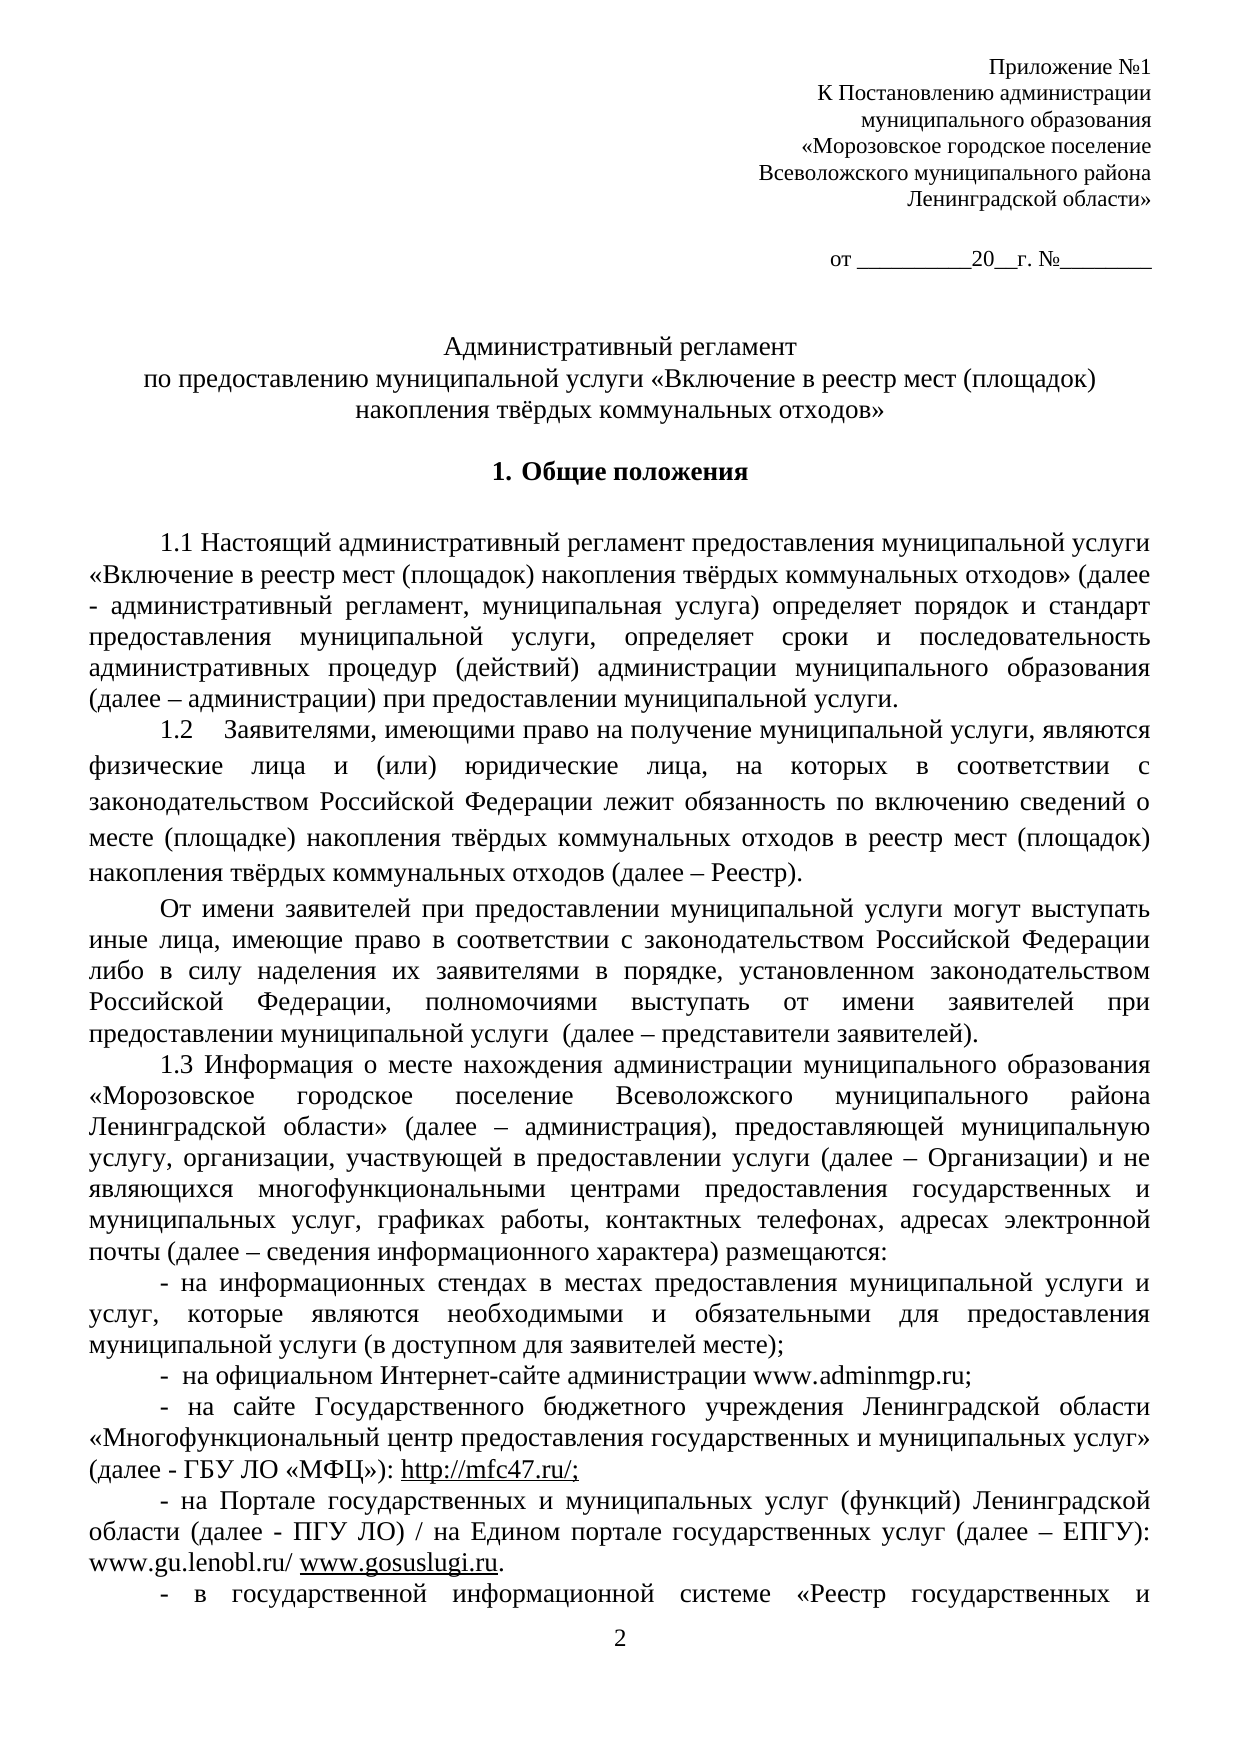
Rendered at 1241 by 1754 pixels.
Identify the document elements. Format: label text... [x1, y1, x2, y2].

list - на сайте Государственного бюджетного учреждения Ленинградской области «Многофункциональный центр предоставления государственных и муниципальных услуг» (далее - ГБУ ЛО «МФЦ»): http://mfc47.ru/; [89, 1390, 1152, 1484]
text «Морозовское городское поселение [561, 132, 1152, 158]
text Ленинградской области» [561, 185, 1152, 211]
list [89, 1577, 1152, 1608]
text Приложение №1 [561, 53, 1152, 79]
list 1.1 Настоящий административный регламент предоставления муниципальной услуги «Включение в реестр мест (площадок) накопления твёрдых коммунальных отходов» (далее - административный регламент, муниципальная услуга) определяет порядок и стандарт предоставления муниципальной услуги, определяет сроки и последовательность административных процедур (действий) администрации муниципального образования (далее – администрации) при предоставлении муниципальной услуги. [89, 527, 1152, 713]
list 1.3 Информация о месте нахождения администрации муниципального образования «Морозовское городское поселение Всеволожского муниципального района Ленинградской области» (далее – администрация), предоставляющей муниципальную услугу, организации, участвующей в предоставлении услуги (далее – Организации) и не являющихся многофункциональными центрами предоставления государственных и муниципальных услуг, графиках работы, контактных телефонах, адресах электронной почты (далее – сведения информационного характера) размещаются: [89, 1048, 1152, 1266]
list Общие положения [89, 455, 1152, 486]
list От имени заявителей при предоставлении муниципальной услуги могут выступать иные лица, имеющие право в соответствии с законодательством Российской Федерации либо в силу наделения их заявителями в порядке, установленном законодательством Российской Федерации, полномочиями выступать от имени заявителей при предоставлении муниципальной услуги (далее – представители заявителей). [89, 892, 1152, 1048]
list - на Портале государственных и муниципальных услуг (функций) Ленинградской области (далее - ПГУ ЛО) / на Едином портале государственных услуг (далее – ЕПГУ): www.gu.lenobl.ru/ www.gosuslugi.ru. [89, 1484, 1152, 1577]
text муниципального образования [561, 106, 1152, 132]
text Всеволожского муниципального района [561, 158, 1152, 185]
list 1.2 Заявителями, имеющими право на получение муниципальной услуги, являются физические лица и (или) юридические лица, на которых в соответствии с законодательством Российской Федерации лежит обязанность по включению сведений о месте (площадке) накопления твёрдых коммунальных отходов в реестр мест (площадок) накопления твёрдых коммунальных отходов (далее – Реестр). [89, 713, 1152, 887]
text Административный регламент [89, 331, 1152, 362]
list - на официальном Интернет-сайте администрации www.adminmgp.ru; [89, 1359, 1152, 1390]
text К Постановлению администрации [561, 79, 1152, 106]
text от __________20__г. №________ [561, 245, 1152, 271]
text по предоставлению муниципальной услуги «Включение в реестр мест (площадок) накопления твёрдых коммунальных отходов» [89, 362, 1152, 424]
list - на информационных стендах в местах предоставления муниципальной услуги и услуг, которые являются необходимыми и обязательными для предоставления муниципальной услуги (в доступном для заявителей месте); [89, 1266, 1152, 1359]
